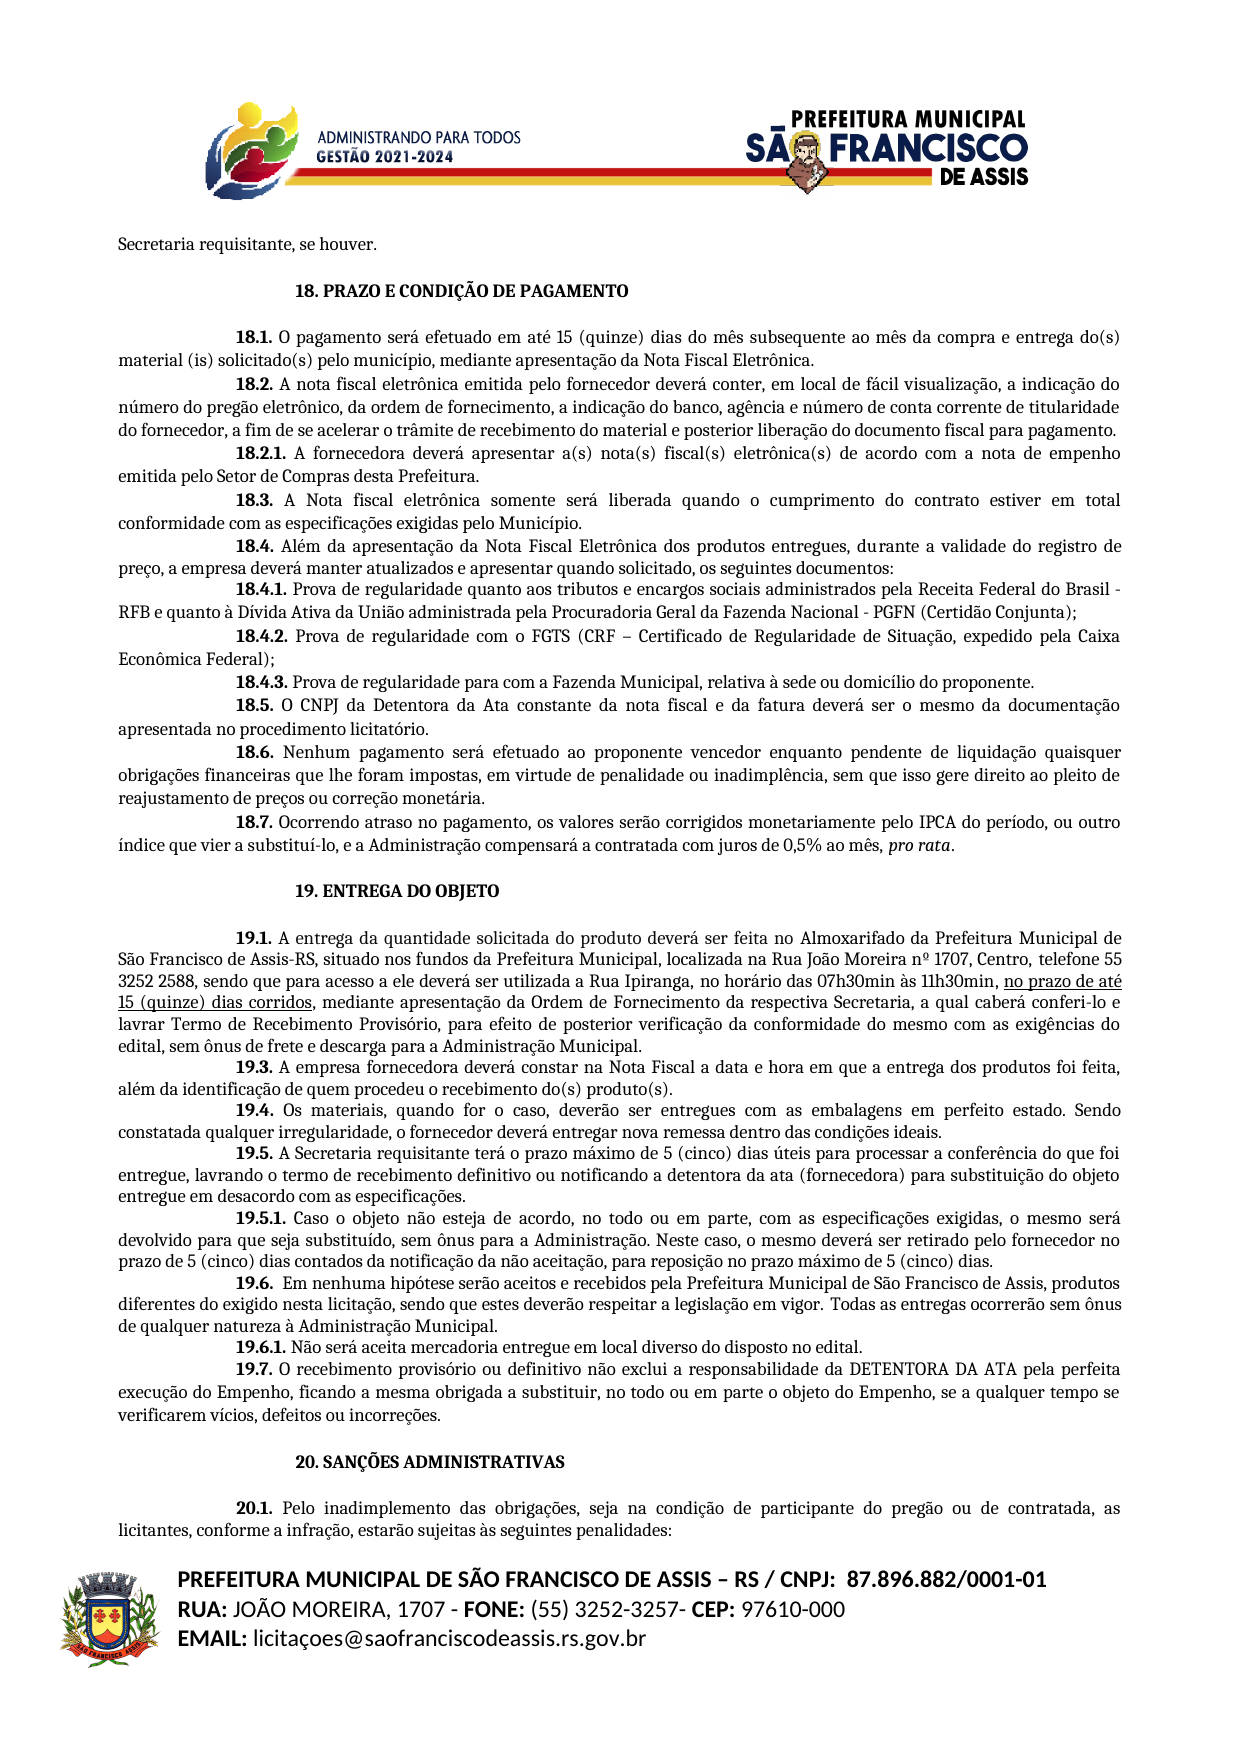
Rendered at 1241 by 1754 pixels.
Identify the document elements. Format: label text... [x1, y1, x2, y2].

text 17.1. Por ser registro de preços a dotação orçamentária será alocada no momento do pedido de aquisição pela Secretaria requisitante, se houver. [118, 234, 1122, 255]
text 19.4. Os materiais, quando for o caso, deverão ser entregues com as embalagens em perfeito estado. Sendo constatada qualquer irregularidade, o fornecedor deverá entregar nova remessa dentro das condições ideais. [118, 1100, 1122, 1143]
text 18.4. Além da apresentação da Nota Fiscal Eletrônica dos produtos entregues, durante a validade do registro de preço, a empresa deverá manter atualizados e apresentar quando solicitado, os seguintes documentos: [118, 536, 1122, 579]
text 19.6. Em nenhuma hipótese serão aceitos e recebidos pela Prefeitura Municipal de São Francisco de Assis, produtos diferentes do exigido nesta licitação, sendo que estes deverão respeitar a legislação em vigor. Todas as entregas ocorrerão sem ônus de qualquer natureza à Administração Municipal. [118, 1272, 1122, 1337]
text 18.3. A Nota fiscal eletrônica somente será liberada quando o cumprimento do contrato estiver em total conformidade com as especificações exigidas pelo Município. [118, 489, 1122, 534]
text 18.4.3. Prova de regularidade para com a Fazenda Municipal, relativa à sede ou domicílio do proponente. [118, 672, 1122, 693]
text 19.5.1. Caso o objeto não esteja de acordo, no todo ou em parte, com as especificações exigidas, o mesmo será devolvido para que seja substituído, sem ônus para a Administração. Neste caso, o mesmo deverá ser retirado pelo fornecedor no prazo de 5 (cinco) dias contados da notificação da não aceitação, para reposição no prazo máximo de 5 (cinco) dias. [118, 1208, 1122, 1272]
picture [177, 73, 1063, 234]
text 18.4.1. Prova de regularidade quanto aos tributos e encargos sociais administrados pela Receita Federal do Brasil - RFB e quanto à Dívida Ativa da União administrada pela Procuradoria Geral da Fazenda Nacional - PGFN (Certidão Conjunta); [118, 579, 1122, 624]
text 19.3. A empresa fornecedora deverá constar na Nota Fiscal a data e hora em que a entrega dos produtos foi feita, além da identificação de quem procedeu o recebimento do(s) produto(s). [118, 1057, 1122, 1100]
text 19.6.1. Não será aceita mercadoria entregue em local diverso do disposto no edital. [118, 1337, 1122, 1358]
picture [50, 1570, 169, 1669]
text 18.4.2. Prova de regularidade com o FGTS (CRF – Certificado de Regularidade de Situação, expedido pela Caixa Econômica Federal); [118, 625, 1122, 670]
text 18.2.1. A fornecedora deverá apresentar a(s) nota(s) fiscal(s) eletrônica(s) de acordo com a nota de empenho emitida pelo Setor de Compras desta Prefeitura. [118, 443, 1122, 488]
text 20.1. Pelo inadimplemento das obrigações, seja na condição de participante do pregão ou de contratada, as licitantes, conforme a infração, estarão sujeitas às seguintes penalidades: [118, 1498, 1122, 1541]
text 18.7. Ocorrendo atraso no pagamento, os valores serão corrigidos monetariamente pelo IPCA do período, ou outro índice que vier a substituí-lo, e a Administração compensará a contratada com juros de 0,5% ao mês, pro rata. [118, 811, 1122, 856]
text 19. ENTREGA DO OBJETO [118, 881, 1122, 902]
text 18.1. O pagamento será efetuado em até 15 (quinze) dias do mês subsequente ao mês da compra e entrega do(s) material (is) solicitado(s) pelo município, mediante apresentação da Nota Fiscal Eletrônica. [118, 327, 1122, 371]
text 19.7. O recebimento provisório ou definitivo não exclui a responsabilidade da DETENTORA DA ATA pela perfeita execução do Empenho, ficando a mesma obrigada a substituir, no todo ou em parte o objeto do Empenho, se a qualquer tempo se verificarem vícios, defeitos ou incorreções. [118, 1358, 1122, 1427]
text 18.2. A nota fiscal eletrônica emitida pelo fornecedor deverá conter, em local de fácil visualização, a indicação do número do pregão eletrônico, da ordem de fornecimento, a indicação do banco, agência e número de conta corrente de titularidade do fornecedor, a fim de se acelerar o trâmite de recebimento do material e posterior liberação do documento fiscal para pagamento. [118, 373, 1122, 441]
text 18.6. Nenhum pagamento será efetuado ao proponente vencedor enquanto pendente de liquidação quaisquer obrigações financeiras que lhe foram impostas, em virtude de penalidade ou inadimplência, sem que isso gere direito ao pleito de reajustamento de preços ou correção monetária. [118, 741, 1122, 809]
text 20. SANÇÕES ADMINISTRATIVAS [118, 1451, 1122, 1473]
text 18.5. O CNPJ da Detentora da Ata constante da nota fiscal e da fatura deverá ser o mesmo da documentação apresentada no procedimento licitatório. [118, 695, 1122, 740]
text 19.1. A entrega da quantidade solicitada do produto deverá ser feita no Almoxarifado da Prefeitura Municipal de São Francisco de Assis-RS, situado nos fundos da Prefeitura Municipal, localizada na Rua João Moreira nº 1707, Centro, telefone 55 3252 2588, sendo que para acesso a ele deverá ser utilizada a Rua Ipiranga, no horário das 07h30min às 11h30min, no prazo de até 15 (quinze) dias corridos, mediante apresentação da Ordem de Fornecimento da respectiva Secretaria, a qual caberá conferi-lo e lavrar Termo de Recebimento Provisório, para efeito de posterior verificação da conformidade do mesmo com as exigências do edital, sem ônus de frete e descarga para a Administração Municipal. [118, 927, 1122, 1057]
text 18. PRAZO E CONDIÇÃO DE PAGAMENTO [118, 280, 1122, 302]
text 19.5. A Secretaria requisitante terá o prazo máximo de 5 (cinco) dias úteis para processar a conferência do que foi entregue, lavrando o termo de recebimento definitivo ou notificando a detentora da ata (fornecedora) para substituição do objeto entregue em desacordo com as especificações. [118, 1143, 1122, 1208]
